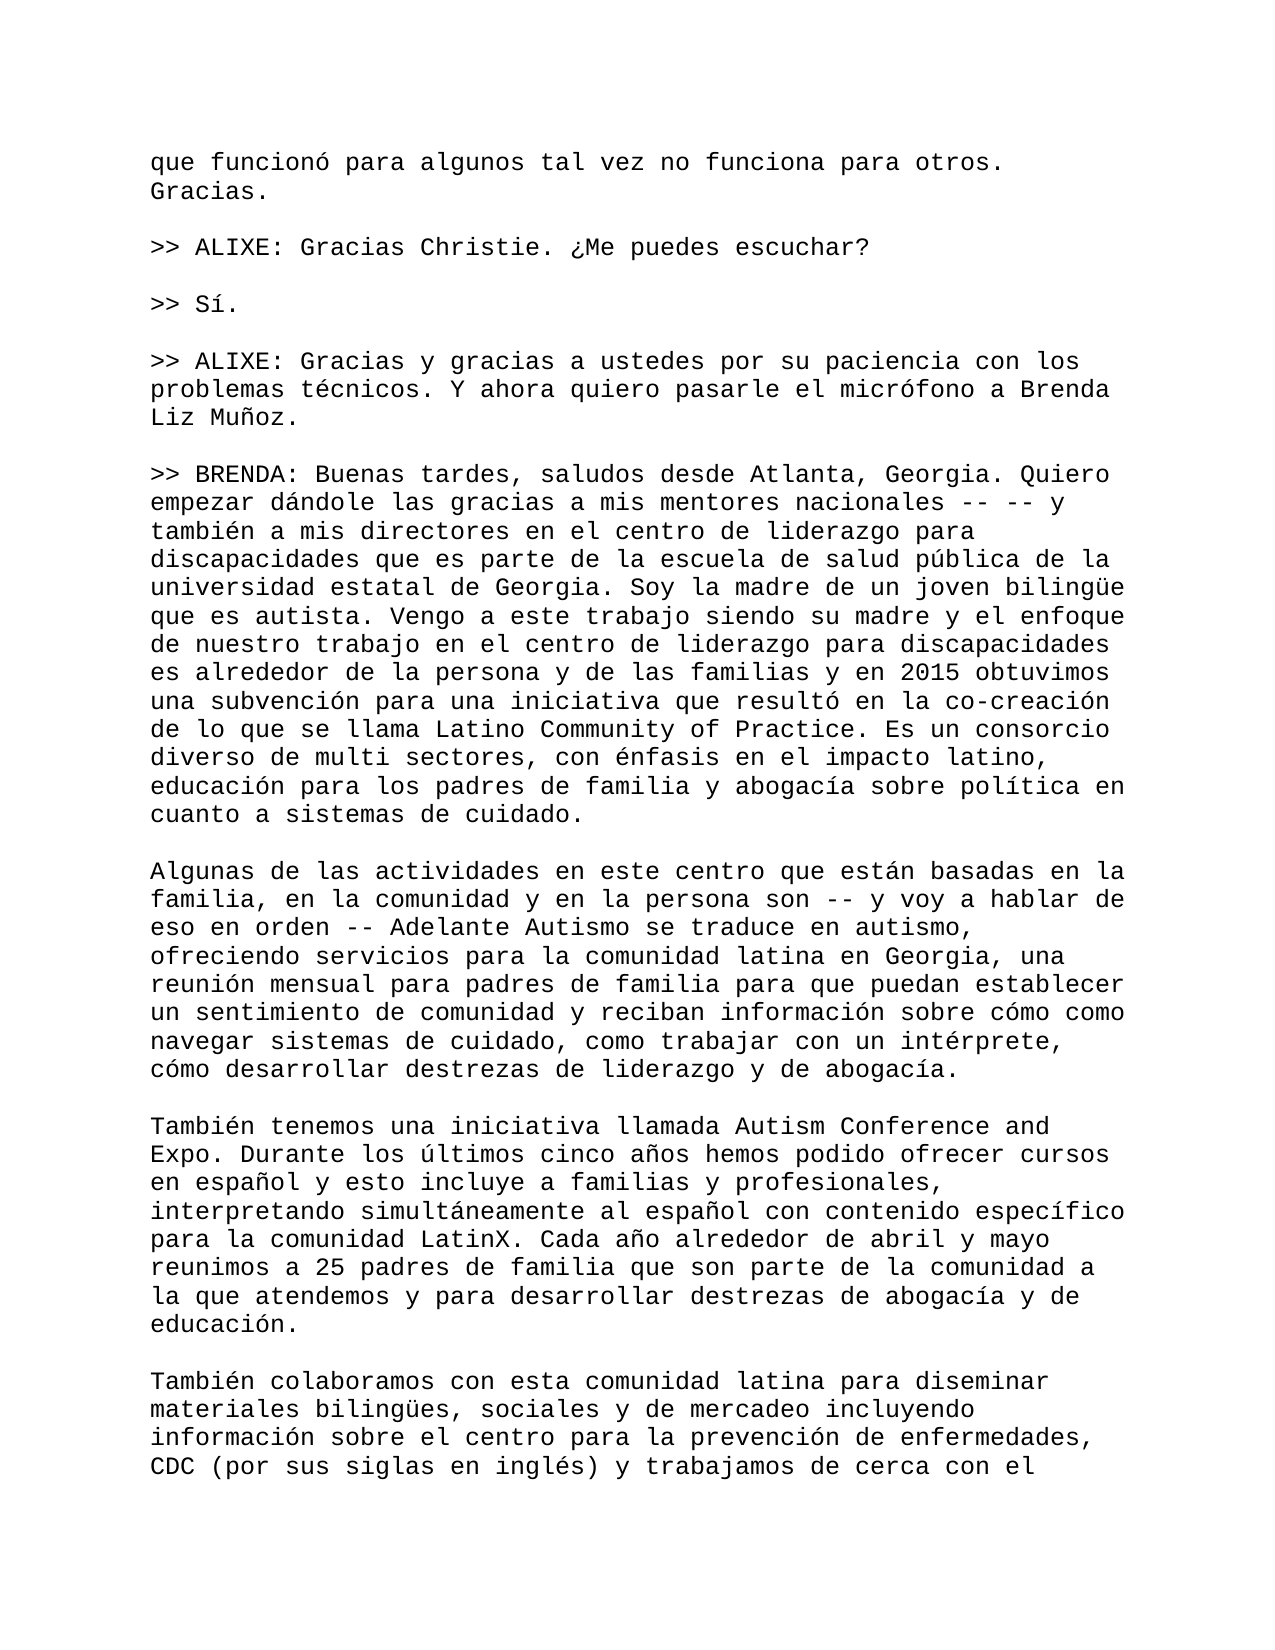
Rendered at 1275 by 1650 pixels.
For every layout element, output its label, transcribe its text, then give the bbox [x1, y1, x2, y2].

text Algunas de las actividades en este centro que están basadas en la familia, en la comunidad y en la persona son -- y voy a hablar de eso en orden -- Adelante Autismo se traduce en autismo, ofreciendo servicios para la comunidad latina en Georgia, una reunión mensual para padres de familia para que puedan establecer un sentimiento de comunidad y reciban información sobre cómo como navegar sistemas de cuidado, como trabajar con un intérprete, cómo desarrollar destrezas de liderazgo y de abogacía. [150, 858, 1125, 1085]
text >> Sí. [150, 292, 1125, 320]
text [150, 1368, 1125, 1482]
text También tenemos una iniciativa llamada Autism Conference and Expo. Durante los últimos cinco años hemos podido ofrecer cursos en español y esto incluye a familias y profesionales, interpretando simultáneamente al español con contenido específico para la comunidad LatinX. Cada año alrededor de abril y mayo reunimos a 25 padres de familia que son parte de la comunidad a la que atendemos y para desarrollar destrezas de abogacía y de educación. [150, 1113, 1125, 1340]
text >> ALIXE: Gracias Christie. ¿Me puedes escuchar? [150, 235, 1125, 263]
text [150, 150, 1125, 207]
text >> BRENDA: Buenas tardes, saludos desde Atlanta, Georgia. Quiero empezar dándole las gracias a mis mentores nacionales -- -- y también a mis directores en el centro de liderazgo para discapacidades que es parte de la escuela de salud pública de la universidad estatal de Georgia. Soy la madre de un joven bilingüe que es autista. Vengo a este trabajo siendo su madre y el enfoque de nuestro trabajo en el centro de liderazgo para discapacidades es alrededor de la persona y de las familias y en 2015 obtuvimos una subvención para una iniciativa que resultó en la co-creación de lo que se llama Latino Community of Practice. Es un consorcio diverso de multi sectores, con énfasis en el impacto latino, educación para los padres de familia y abogacía sobre política en cuanto a sistemas de cuidado. [150, 462, 1125, 830]
text >> ALIXE: Gracias y gracias a ustedes por su paciencia con los problemas técnicos. Y ahora quiero pasarle el micrófono a Brenda Liz Muñoz. [150, 348, 1125, 433]
